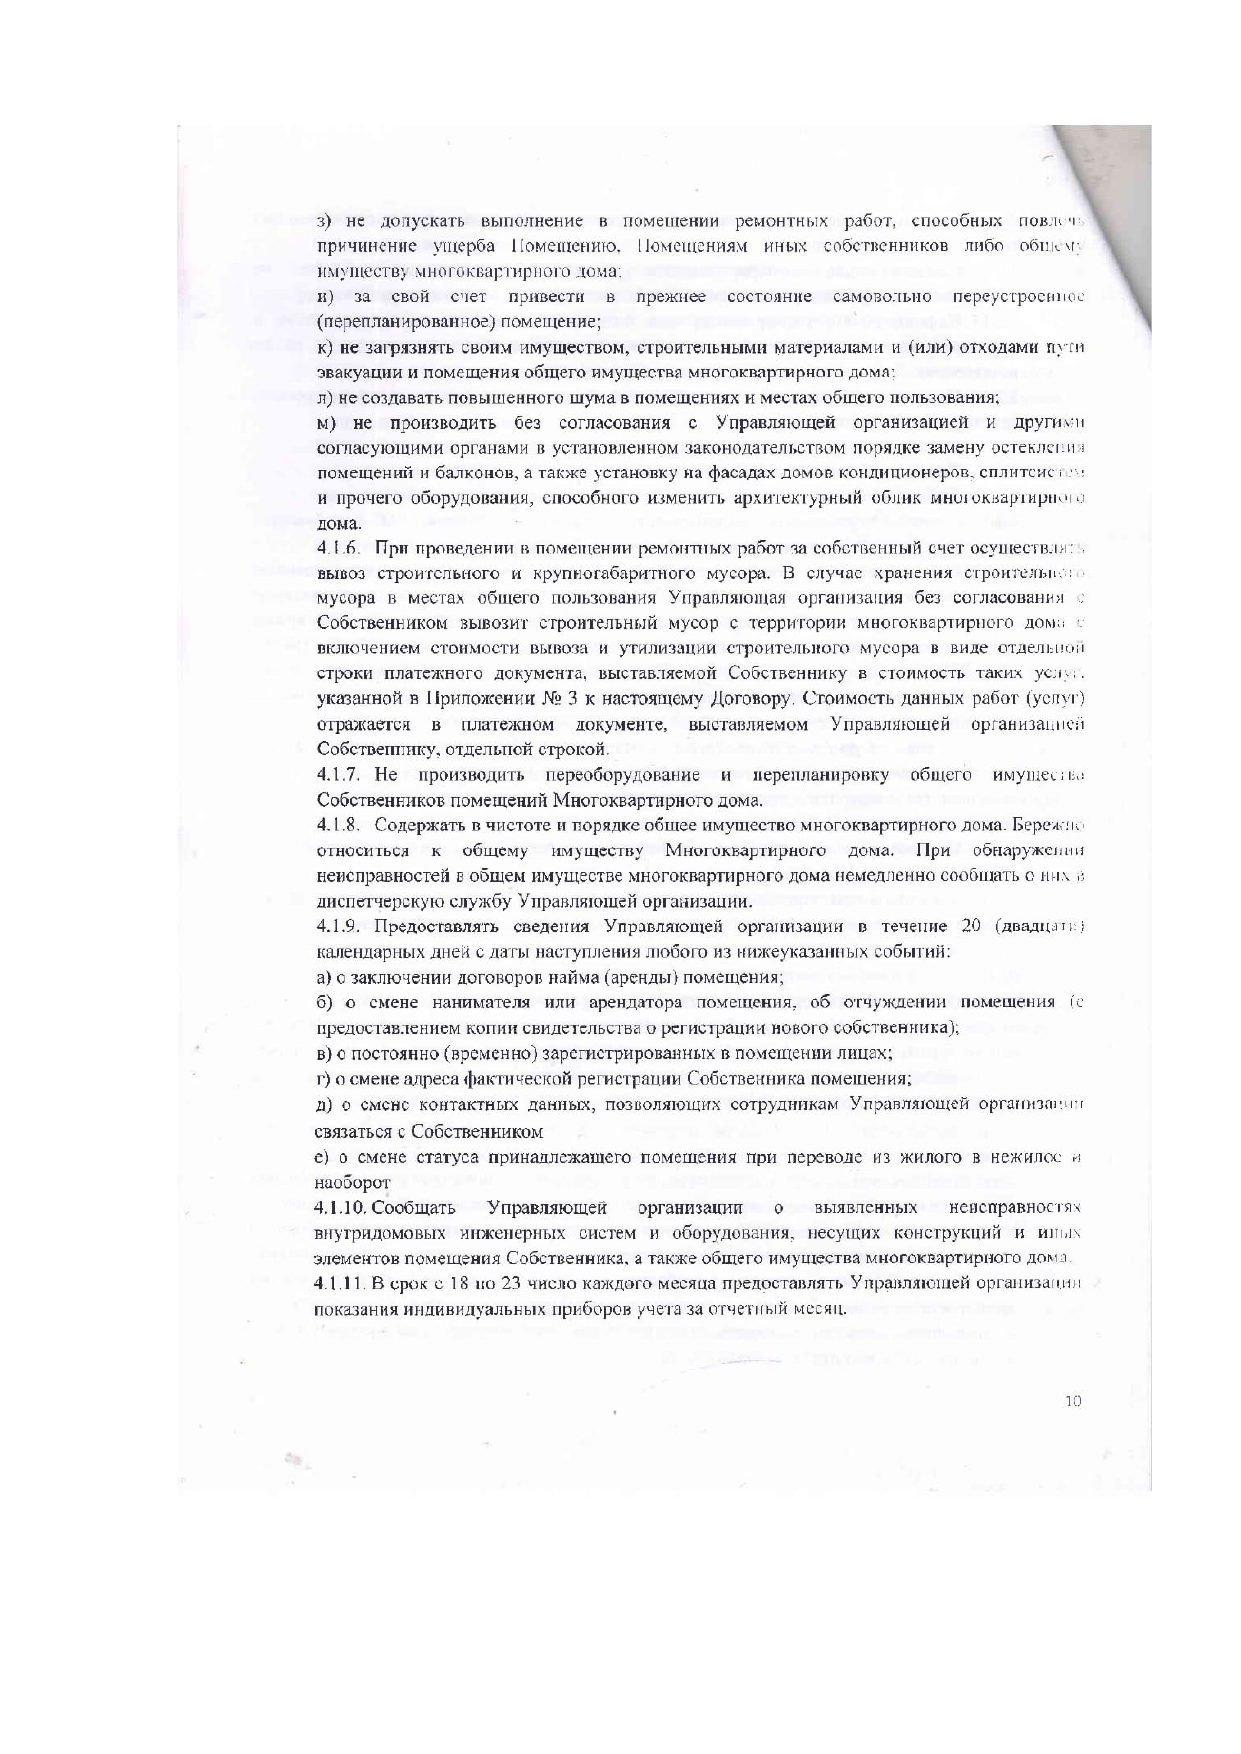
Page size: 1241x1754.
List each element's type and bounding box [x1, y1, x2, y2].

picture [177, 118, 1152, 1497]
